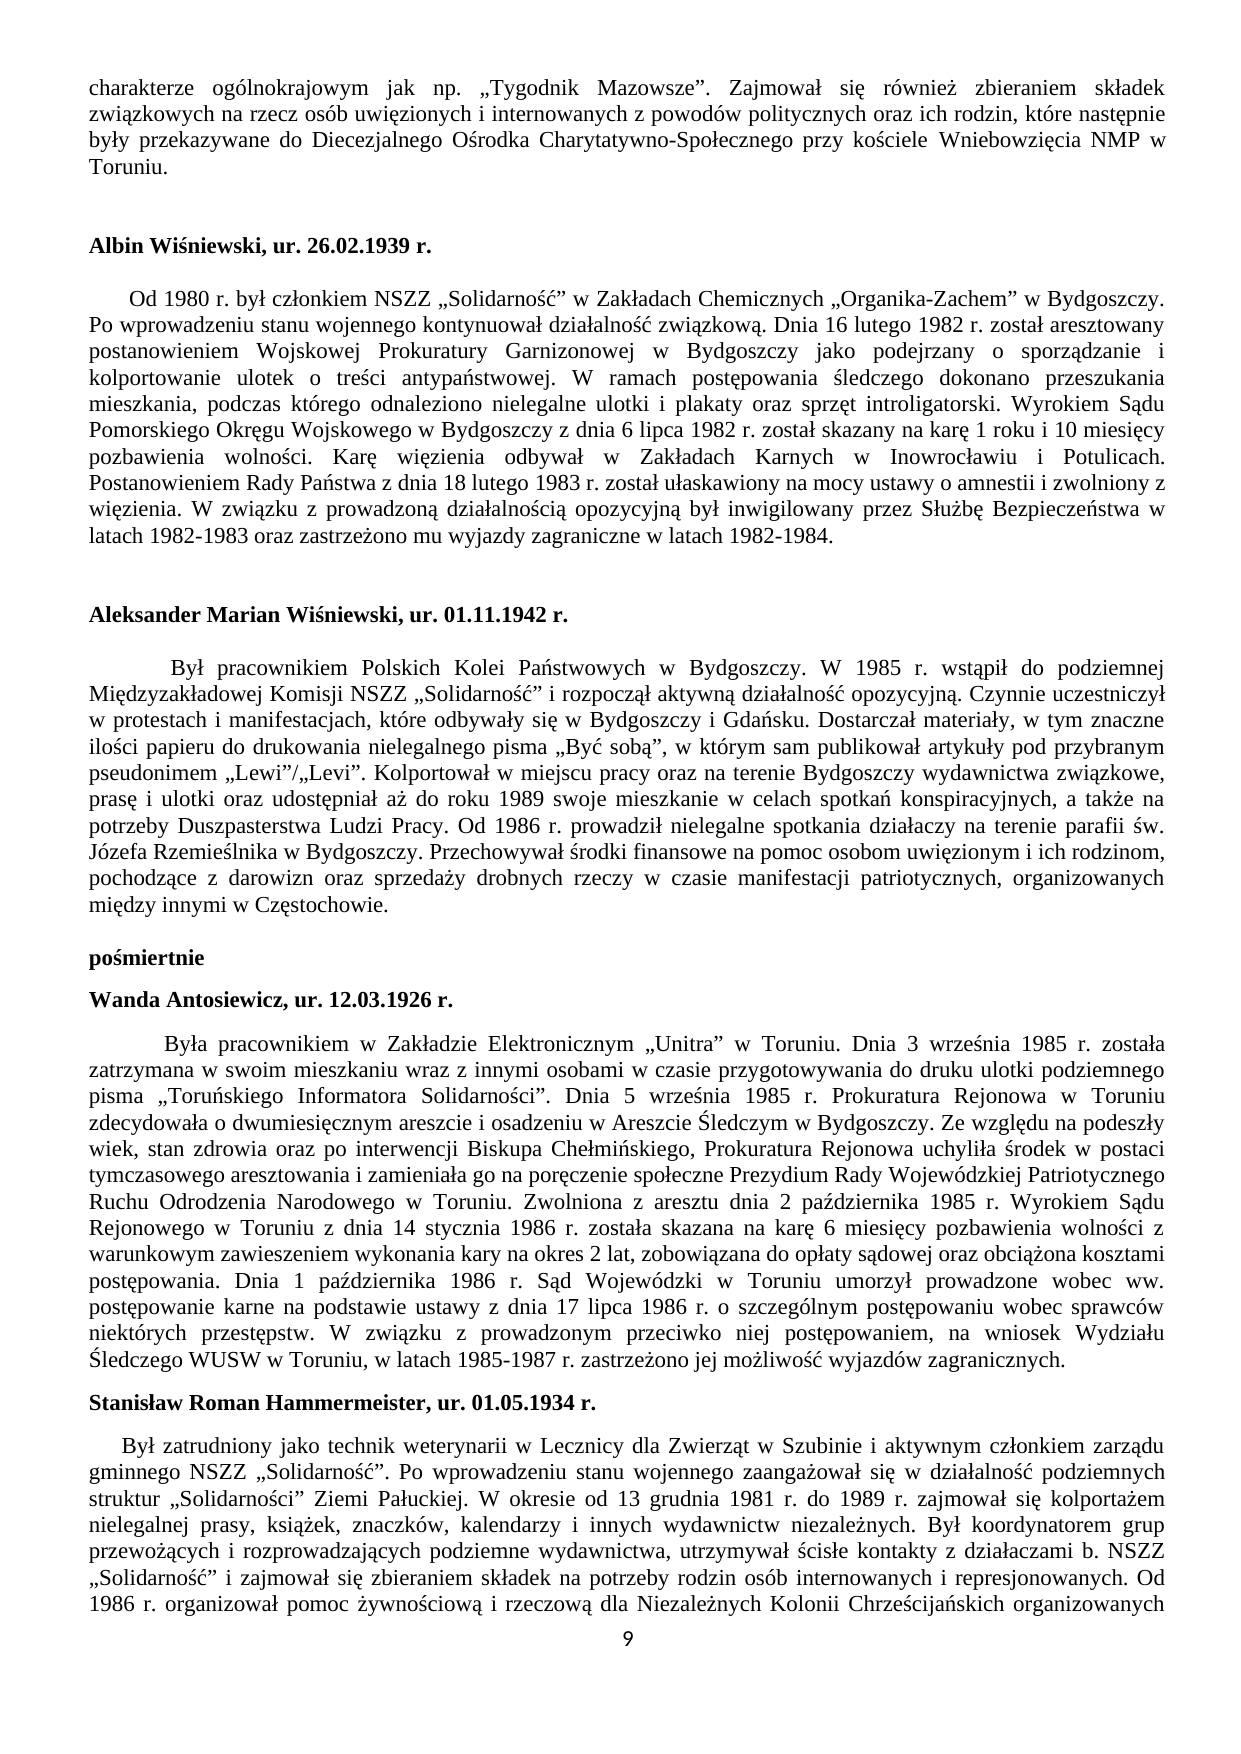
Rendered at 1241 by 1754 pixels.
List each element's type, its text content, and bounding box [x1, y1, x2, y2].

text Wanda Antosiewicz, ur. 12.03.1926 r. [89, 987, 1167, 1013]
text Był pracownikiem Polskich Kolei Państwowych w Bydgoszczy. W 1985 r. wstąpił do podziemnej Międzyzakładowej Komisji NSZZ „Solidarność” i rozpoczął aktywną działalność opozycyjną. Czynnie uczestniczył w protestach i manifestacjach, które odbywały się w Bydgoszczy i Gdańsku. Dostarczał materiały, w tym znaczne ilości papieru do drukowania nielegalnego pisma „Być sobą”, w którym sam publikował artykuły pod przybranym pseudonimem „Lewi”/„Levi”. Kolportował w miejscu pracy oraz na terenie Bydgoszczy wydawnictwa związkowe, prasę i ulotki oraz udostępniał aż do roku 1989 swoje mieszkanie w celach spotkań konspiracyjnych, a także na potrzeby Duszpasterstwa Ludzi Pracy. Od 1986 r. prowadził nielegalne spotkania działaczy na terenie parafii św. Józefa Rzemieślnika w Bydgoszczy. Przechowywał środki finansowe na pomoc osobom uwięzionym i ich rodzinom, pochodzące z darowizn oraz sprzedaży drobnych rzeczy w czasie manifestacji patriotycznych, organizowanych między innymi w Częstochowie. [89, 654, 1167, 917]
text Albin Wiśniewski, ur. 26.02.1939 r. [89, 232, 1167, 258]
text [89, 1432, 1167, 1616]
text Stanisław Roman Hammermeister, ur. 01.05.1934 r. [89, 1389, 1167, 1415]
text Aleksander Marian Wiśniewski, ur. 01.11.1942 r. [89, 601, 1167, 627]
text Od 1980 r. był członkiem NSZZ „Solidarność” w Zakładach Chemicznych „Organika-Zachem” w Bydgoszczy. Po wprowadzeniu stanu wojennego kontynuował działalność związkową. Dnia 16 lutego 1982 r. został aresztowany postanowieniem Wojskowej Prokuratury Garnizonowej w Bydgoszczy jako podejrzany o sporządzanie i kolportowanie ulotek o treści antypaństwowej. W ramach postępowania śledczego dokonano przeszukania mieszkania, podczas którego odnaleziono nielegalne ulotki i plakaty oraz sprzęt introligatorski. Wyrokiem Sądu Pomorskiego Okręgu Wojskowego w Bydgoszczy z dnia 6 lipca 1982 r. został skazany na karę 1 roku i 10 miesięcy pozbawienia wolności. Karę więzienia odbywał w Zakładach Karnych w Inowrocławiu i Potulicach. Postanowieniem Rady Państwa z dnia 18 lutego 1983 r. został ułaskawiony na mocy ustawy o amnestii i zwolniony z więzienia. W związku z prowadzoną działalnością opozycyjną był inwigilowany przez Służbę Bezpieczeństwa w latach 1982-1983 oraz zastrzeżono mu wyjazdy zagraniczne w latach 1982-1984. [89, 285, 1167, 548]
text pośmiertnie [89, 943, 1167, 970]
text Była pracownikiem w Zakładzie Elektronicznym „Unitra” w Toruniu. Dnia 3 września 1985 r. została zatrzymana w swoim mieszkaniu wraz z innymi osobami w czasie przygotowywania do druku ulotki podziemnego pisma „Toruńskiego Informatora Solidarności”. Dnia 5 września 1985 r. Prokuratura Rejonowa w Toruniu zdecydowała o dwumiesięcznym areszcie i osadzeniu w Areszcie Śledczym w Bydgoszczy. Ze względu na podeszły wiek, stan zdrowia oraz po interwencji Biskupa Chełmińskiego, Prokuratura Rejonowa uchyliła środek w postaci tymczasowego aresztowania i zamieniała go na poręczenie społeczne Prezydium Rady Wojewódzkiej Patriotycznego Ruchu Odrodzenia Narodowego w Toruniu. Zwolniona z aresztu dnia 2 października 1985 r. Wyrokiem Sądu Rejonowego w Toruniu z dnia 14 stycznia 1986 r. została skazana na karę 6 miesięcy pozbawienia wolności z warunkowym zawieszeniem wykonania kary na okres 2 lat, zobowiązana do opłaty sądowej oraz obciążona kosztami postępowania. Dnia 1 października 1986 r. Sąd Wojewódzki w Toruniu umorzył prowadzone wobec ww. postępowanie karne na podstawie ustawy z dnia 17 lipca 1986 r. o szczególnym postępowaniu wobec sprawców niektórych przestępstw. W związku z prowadzonym przeciwko niej postępowaniem, na wniosek Wydziału Śledczego WUSW w Toruniu, w latach 1985-1987 r. zastrzeżono jej możliwość wyjazdów zagranicznych. [89, 1029, 1167, 1372]
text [89, 74, 1167, 179]
